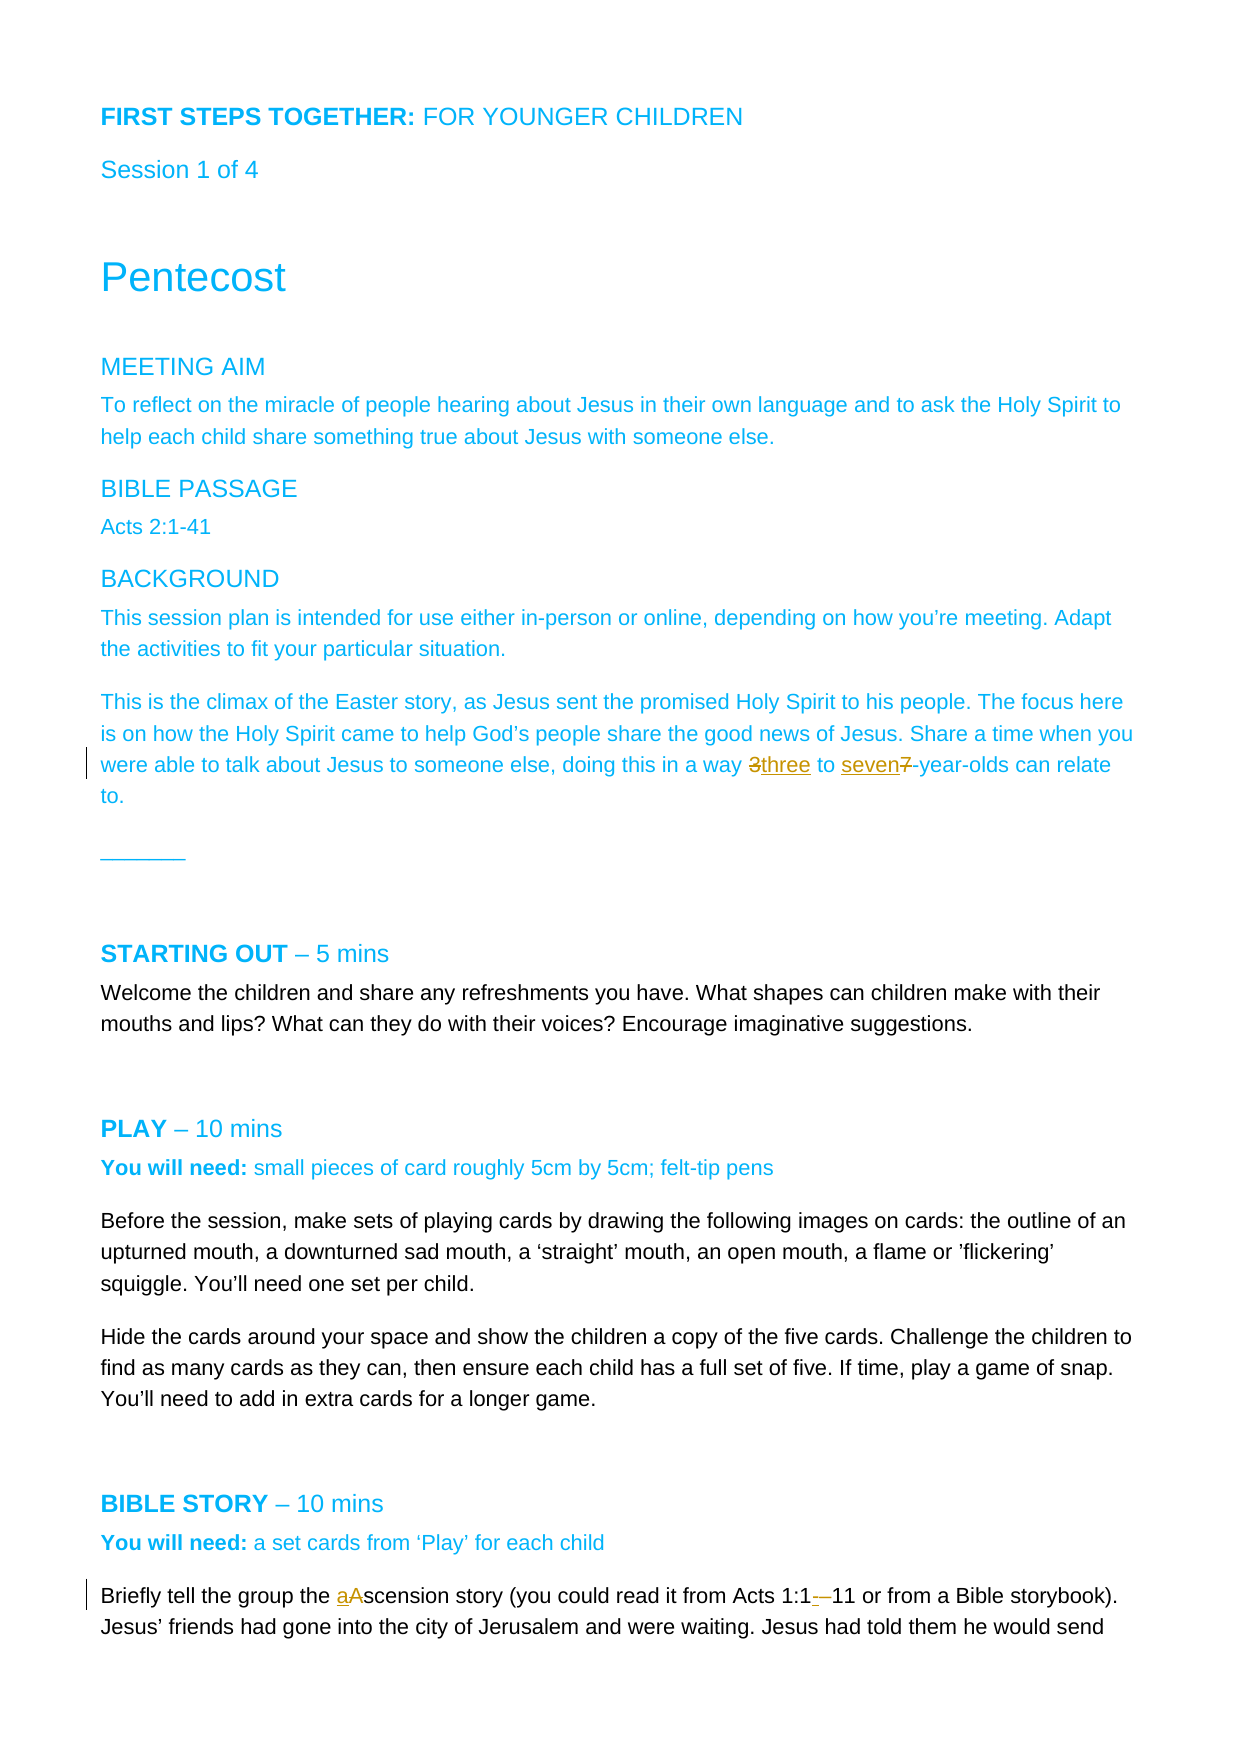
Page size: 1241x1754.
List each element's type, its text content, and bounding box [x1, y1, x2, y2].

subtitle BACKGROUND [100, 563, 1140, 594]
subtitle BIBLE STORY – 10 mins [100, 1488, 1140, 1519]
text You will need: a set cards from ‘Play’ for each child [100, 1525, 1140, 1557]
subtitle STARTING OUT – 5 mins [100, 938, 1140, 969]
subtitle BIBLE PASSAGE [100, 472, 1140, 503]
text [100, 1578, 1140, 1641]
subtitle PLAY – 10 mins [100, 1113, 1140, 1144]
text Acts 2:1-41 [100, 510, 1140, 541]
text FIRST STEPS TOGETHER: FOR YOUNGER CHILDREN [100, 100, 1140, 132]
text To reflect on the miracle of people hearing about Jesus in their own language and to ask the Holy Spirit to help each child share something true about Jesus with someone else. [100, 388, 1140, 450]
text This session plan is intended for use either in-person or online, depending on how you’re meeting. Adapt the activities to fit your particular situation. [100, 600, 1140, 663]
text This is the climax of the Easter story, as Jesus sent the promised Holy Spirit to his people. The focus here is on how the Holy Spirit came to help God’s people share the good news of Jesus. Share a time when you were able to talk about Jesus to someone else, doing this in a way to -year-olds can relate to. [100, 685, 1140, 810]
text Welcome the children and share any refreshments you have. What shapes can children make with their mouths and lips? What can they do with their voices? Encourage imaginative suggestions. [100, 975, 1140, 1038]
text You will need: small pieces of card roughly 5cm by 5cm; felt-tip pens [100, 1150, 1140, 1182]
text Before the session, make sets of playing cards by drawing the following images on cards: the outline of an upturned mouth, a downturned sad mouth, a ‘straight’ mouth, an open mouth, a flame or ’flickering’ squiggle. You’ll need one set per child. [100, 1203, 1140, 1297]
text Hide the cards around your space and show the children a copy of the five cards. Challenge the children to find as many cards as they can, then ensure each child has a full set of five. If time, play a game of snap. You’ll need to add in extra cards for a longer game. [100, 1319, 1140, 1413]
subtitle MEETING AIM [100, 350, 1140, 382]
text _______ [100, 832, 1140, 863]
text Session 1 of 4 [100, 153, 1140, 185]
subtitle Pentecost [100, 266, 1140, 297]
